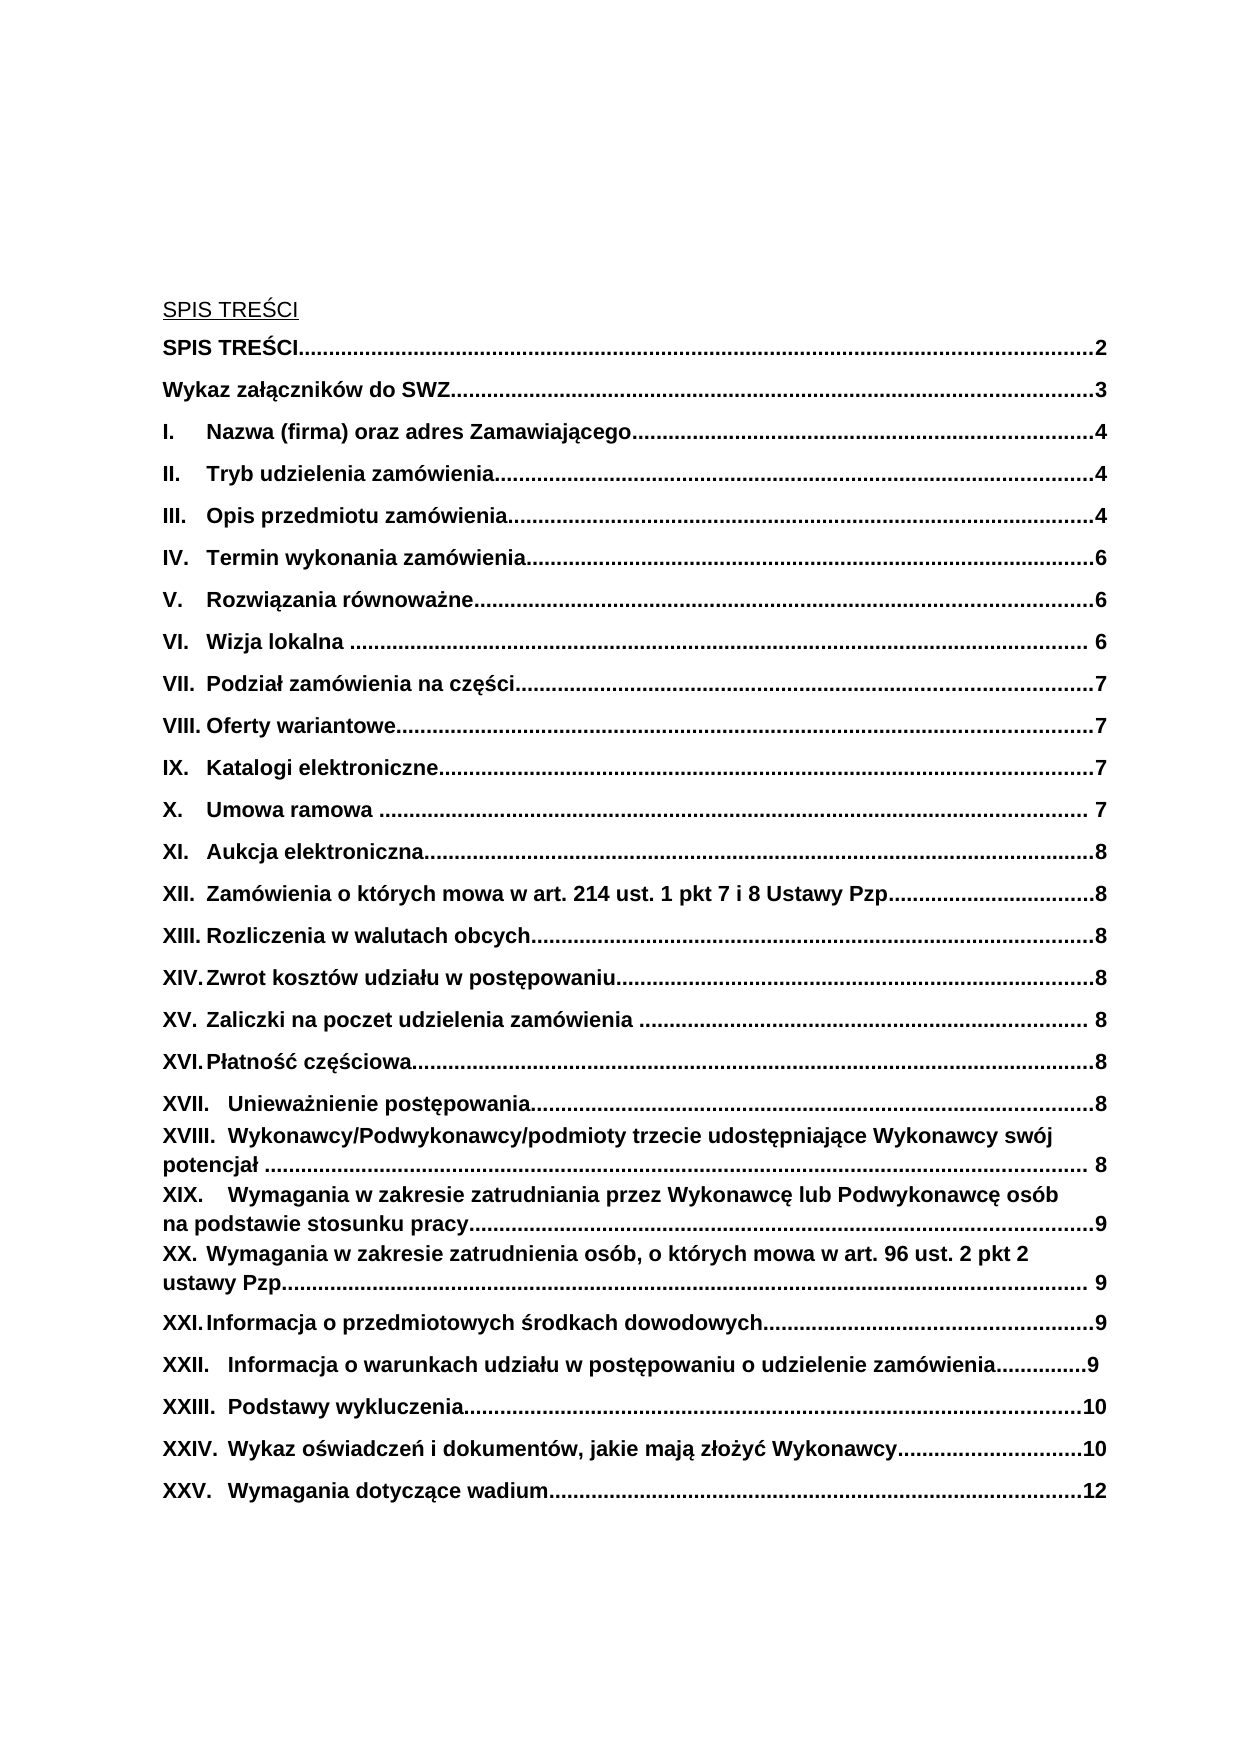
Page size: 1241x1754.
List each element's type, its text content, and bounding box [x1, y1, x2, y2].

list Aukcja elektroniczna 8 [162, 826, 1115, 868]
list Podział zamówienia na części 7 [162, 658, 1115, 700]
list Wymagania w zakresie zatrudniania przez Wykonawcę lub Podwykonawcę osób [162, 1179, 1115, 1208]
list Nazwa (firma) oraz adres Zamawiającego 4 [162, 406, 1115, 448]
list Zaliczki na poczet udzielenia zamówienia 8 [162, 994, 1115, 1036]
list Wykonawcy/Podwykonawcy/podmioty trzecie udostępniające Wykonawcy swój [162, 1120, 1115, 1149]
list Wizja lokalna 6 [162, 616, 1115, 658]
list Wymagania w zakresie zatrudnienia osób, o których mowa w art. 96 ust. 2 pkt 2 [162, 1238, 1115, 1267]
list Oferty wariantowe 7 [162, 700, 1115, 742]
list Informacja o przedmiotowych środkach dowodowych 9 [162, 1297, 1115, 1338]
list Podstawy wykluczenia 10 [162, 1381, 1115, 1422]
list Wykaz oświadczeń i dokumentów, jakie mają złożyć Wykonawcy 10 [162, 1422, 1115, 1464]
text ustawy Pzp 9 [162, 1267, 1115, 1297]
text potencjał 8 [162, 1149, 1115, 1179]
list Termin wykonania zamówienia 6 [162, 532, 1115, 574]
text Wykaz załączników do SWZ 3 [162, 364, 1115, 406]
list Umowa ramowa 7 [162, 784, 1115, 826]
text SPIS TREŚCI [162, 300, 1115, 322]
list Rozliczenia w walutach obcych 8 [162, 910, 1115, 952]
list Informacja o warunkach udziału w postępowaniu o udzielenie zamówienia 9 [162, 1338, 1115, 1381]
text SPIS TREŚCI 2 [162, 322, 1115, 364]
list Rozwiązania równoważne 6 [162, 574, 1115, 616]
text na podstawie stosunku pracy 9 [162, 1208, 1115, 1238]
list Katalogi elektroniczne 7 [162, 742, 1115, 784]
list Opis przedmiotu zamówienia 4 [162, 490, 1115, 532]
list Wymagania dotyczące wadium 12 [162, 1464, 1115, 1506]
list Zwrot kosztów udziału w postępowaniu 8 [162, 952, 1115, 994]
list Płatność częściowa 8 [162, 1036, 1115, 1078]
list Tryb udzielenia zamówienia 4 [162, 448, 1115, 490]
list Unieważnienie postępowania 8 [162, 1078, 1115, 1120]
list Zamówienia o których mowa w art. 214 ust. 1 pkt 7 i 8 Ustawy Pzp 8 [162, 868, 1115, 910]
